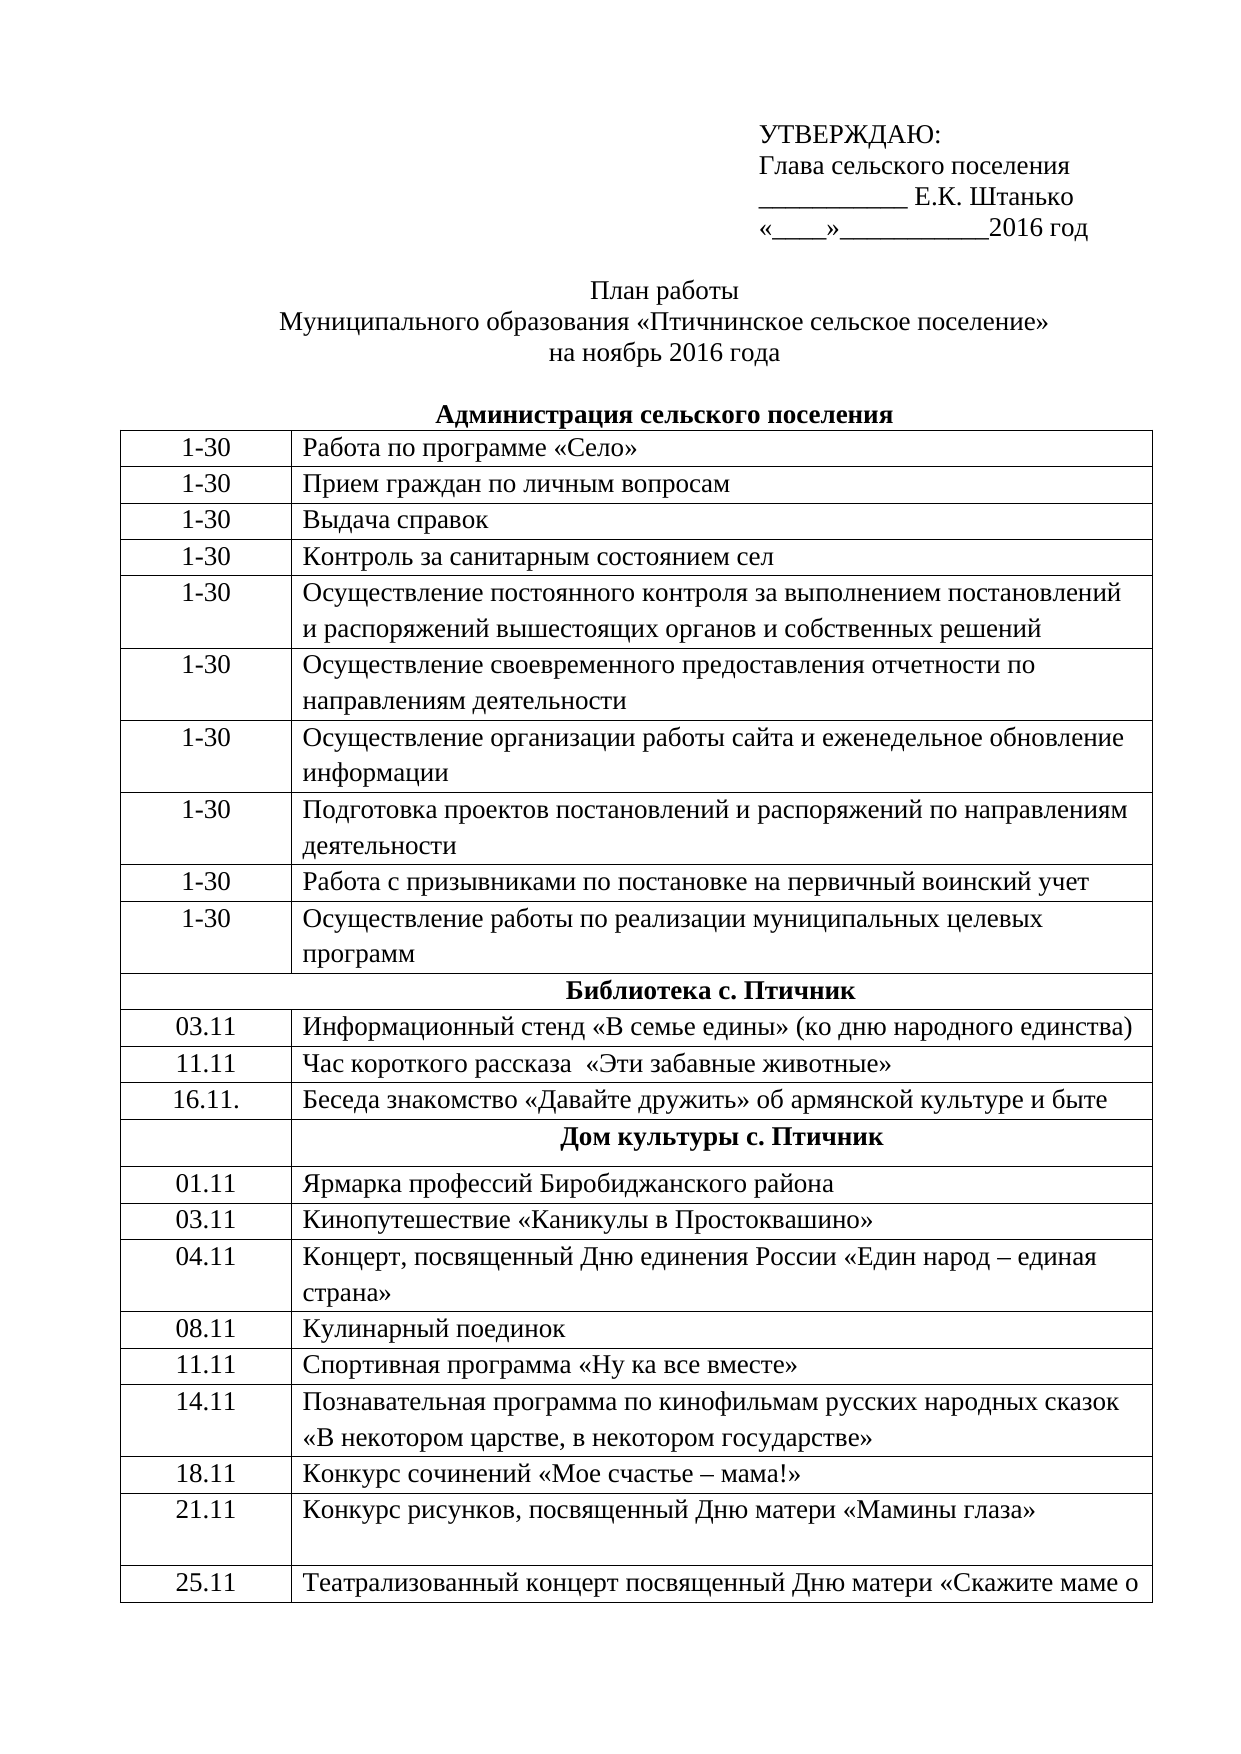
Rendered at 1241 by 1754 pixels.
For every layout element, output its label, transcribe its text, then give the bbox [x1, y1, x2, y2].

table_cell 04.11 [121, 1240, 291, 1311]
table_cell Концерт, посвященный Дню единения России «Един народ – единая страна» [292, 1240, 1152, 1311]
text УТВЕРЖДАЮ: [758, 118, 1152, 149]
table_cell 11.11 [121, 1349, 291, 1384]
table_cell Выдача справок [292, 504, 1152, 539]
table_cell Познавательная программа по кинофильмам русских народных сказок «В некотором царстве, в некотором государстве» [292, 1385, 1152, 1456]
table_cell Осуществление своевременного предоставления отчетности по направлениям деятельности [292, 649, 1152, 720]
table_cell 14.11 [121, 1385, 291, 1456]
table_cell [292, 1566, 1152, 1602]
table_cell Осуществление постоянного контроля за выполнением постановлений и распоряжений вышестоящих органов и собственных решений [292, 576, 1152, 648]
text Муниципального образования «Птичнинское сельское поселение» [177, 305, 1152, 336]
table_cell Осуществление работы по реализации муниципальных целевых программ [292, 902, 1152, 973]
table_cell Работа с призывниками по постановке на первичный воинский учет [292, 865, 1152, 901]
table_cell Библиотека с. Птичник [121, 974, 1152, 1009]
table_cell Подготовка проектов постановлений и распоряжений по направлениям деятельности [292, 793, 1152, 864]
table_cell Беседа знакомство «Давайте дружить» об армянской культуре и быте [292, 1083, 1152, 1119]
table_cell 08.11 [121, 1312, 291, 1347]
table_cell 1-30 [121, 649, 291, 720]
table_cell Прием граждан по личным вопросам [292, 467, 1152, 502]
text План работы [177, 274, 1152, 305]
table_cell Кинопутешествие «Каникулы в Простоквашино» [292, 1204, 1152, 1239]
table_cell 1-30 [121, 504, 291, 539]
text ___________ Е.К. Штанько [758, 180, 1152, 212]
table_cell 03.11 [121, 1010, 291, 1046]
table_cell Дом культуры с. Птичник [292, 1120, 1152, 1166]
table_cell 21.11 [121, 1494, 291, 1565]
table_cell 03.11 [121, 1204, 291, 1239]
table_cell 1-30 [121, 865, 291, 901]
table_cell [121, 1120, 291, 1166]
text Администрация сельского поселения [177, 398, 1152, 429]
table_cell Осуществление организации работы сайта и еженедельное обновление информации [292, 721, 1152, 792]
table_header Работа по программе «Село» [292, 431, 1152, 466]
text Глава сельского поселения [758, 149, 1152, 180]
table_cell 1-30 [121, 793, 291, 864]
table_cell 01.11 [121, 1167, 291, 1202]
table_cell Контроль за санитарным состоянием сел [292, 540, 1152, 575]
table_cell 1-30 [121, 540, 291, 575]
table_cell Спортивная программа «Ну ка все вместе» [292, 1349, 1152, 1384]
table_cell Информационный стенд «В семье едины» (ко дню народного единства) [292, 1010, 1152, 1046]
table_cell 1-30 [121, 467, 291, 502]
table_cell Час короткого рассказа «Эти забавные животные» [292, 1047, 1152, 1082]
table_cell 1-30 [121, 902, 291, 973]
table_cell Конкурс рисунков, посвященный Дню матери «Мамины глаза» [292, 1494, 1152, 1565]
table_header 1-30 [121, 431, 291, 466]
table_cell 11.11 [121, 1047, 291, 1082]
table_cell Ярмарка профессий Биробиджанского района [292, 1167, 1152, 1202]
table_cell 18.11 [121, 1457, 291, 1493]
text на ноябрь 2016 года [177, 336, 1152, 367]
table_cell 25.11 [121, 1566, 291, 1602]
table_cell Конкурс сочинений «Мое счастье – мама!» [292, 1457, 1152, 1493]
text «____»___________2016 год [758, 212, 1152, 243]
table_cell Кулинарный поединок [292, 1312, 1152, 1347]
table_cell 16.11. [121, 1083, 291, 1119]
table_cell 1-30 [121, 721, 291, 792]
table_cell 1-30 [121, 576, 291, 648]
